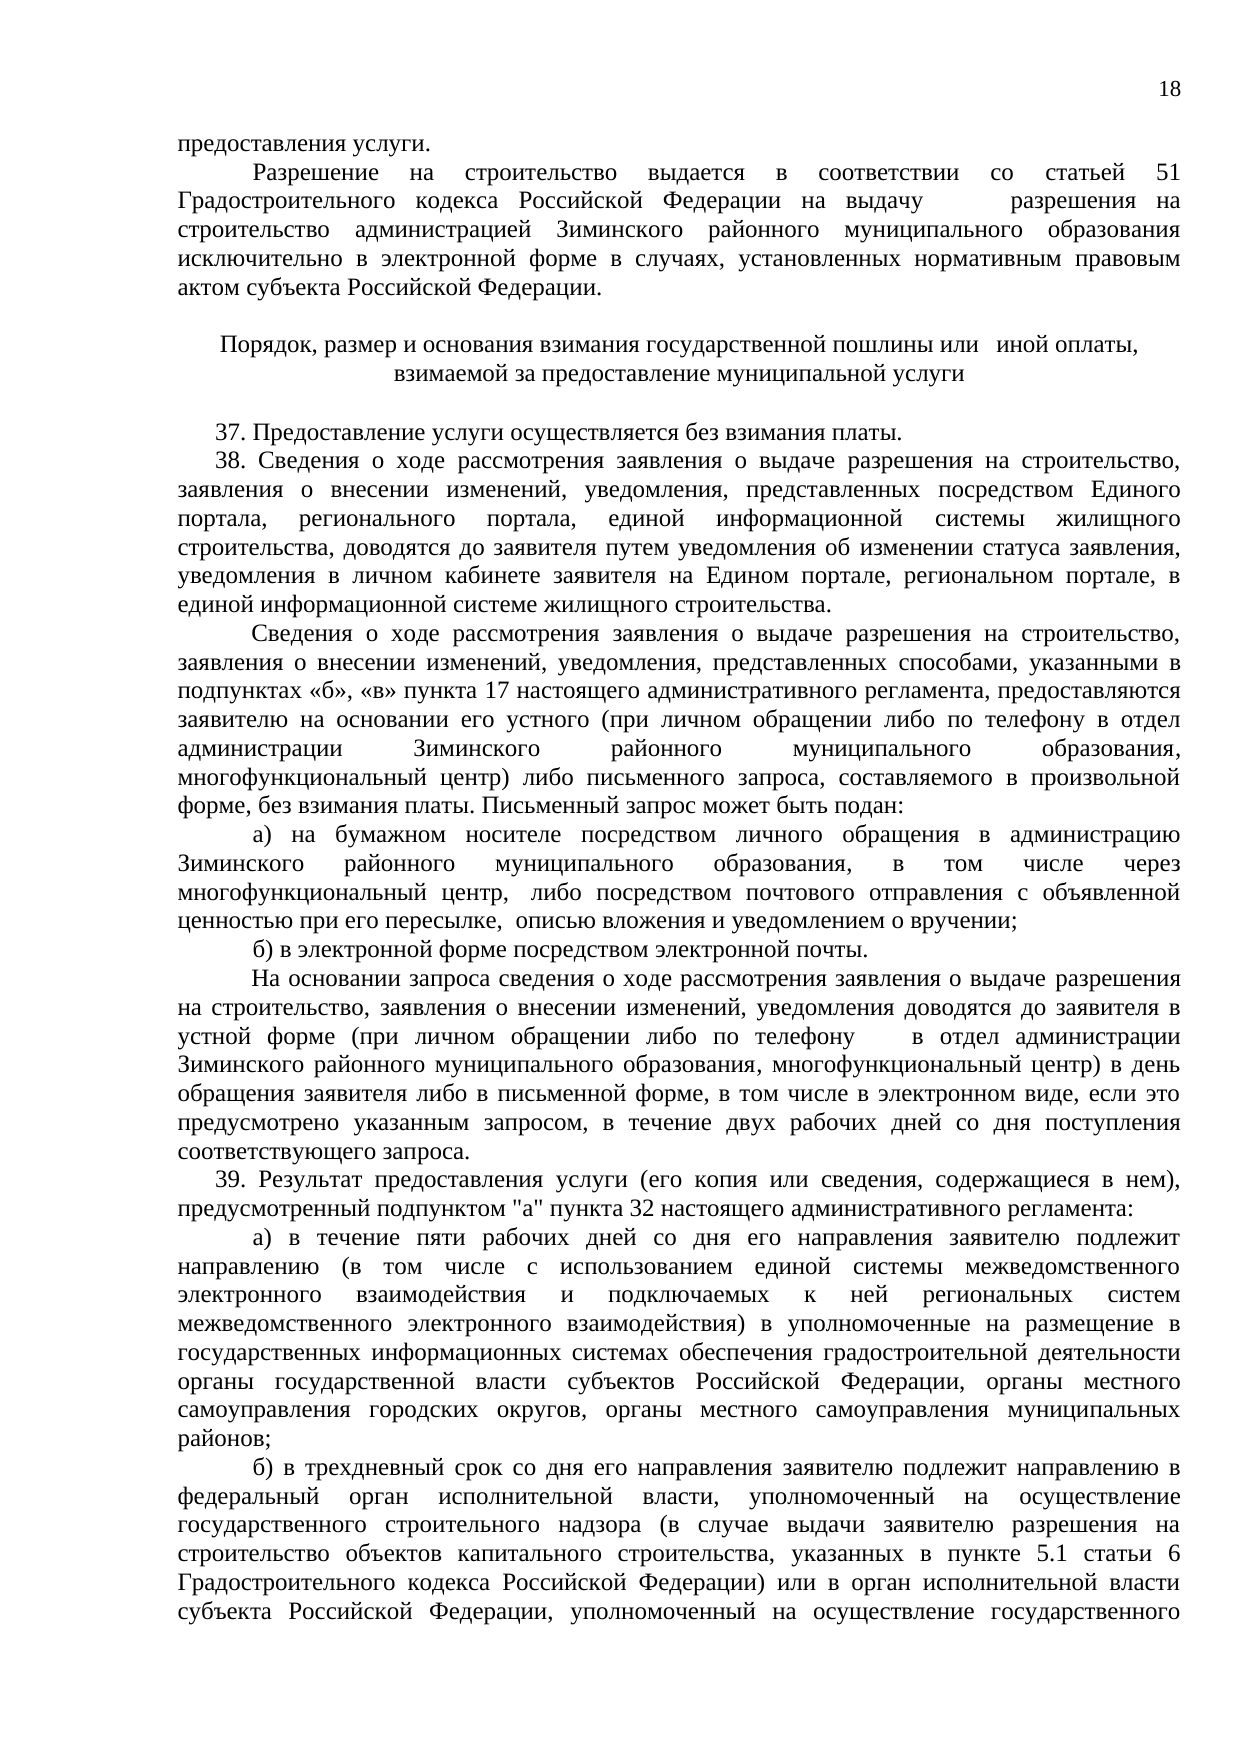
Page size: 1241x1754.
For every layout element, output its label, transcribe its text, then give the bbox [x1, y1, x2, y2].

subtitle Порядок, размер и основания взимания государственной пошлины или иной оплаты, взимаемой за предоставление муниципальной услуги [177, 329, 1181, 387]
list 39. Результат предоставления услуги (его копия или сведения, содержащиеся в нем), предусмотренный подпунктом "а" пункта 32 настоящего административного регламента: [177, 1164, 1181, 1222]
list 38. Сведения о ходе рассмотрения заявления о выдаче разрешения на строительство, заявления о внесении изменений, уведомления, представленных посредством Единого портала, регионального портала, единой информационной системы жилищного строительства, доводятся до заявителя путем уведомления об изменении статуса заявления, уведомления в личном кабинете заявителя на Едином портале, региональном портале, в единой информационной системе жилищного строительства. [177, 445, 1181, 618]
text На основании запроса сведения о ходе рассмотрения заявления о выдаче разрешения на строительство, заявления о внесении изменений, уведомления доводятся до заявителя в устной форме (при личном обращении либо по телефону в отдел администрации Зиминского районного муниципального образования, многофункциональный центр) в день обращения заявителя либо в письменной форме, в том числе в электронном виде, если это предусмотрено указанным запросом, в течение двух рабочих дней со дня поступления соответствующего запроса. [177, 963, 1181, 1164]
text Сведения о ходе рассмотрения заявления о выдаче разрешения на строительство, заявления о внесении изменений, уведомления, представленных способами, указанными в подпунктах «б», «в» пункта 17 настоящего административного регламента, предоставляются заявителю на основании его устного (при личном обращении либо по телефону в отдел администрации Зиминского районного муниципального образования, многофункциональный центр) либо письменного запроса, составляемого в произвольной форме, без взимания платы. Письменный запрос может быть подан: [177, 618, 1181, 819]
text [177, 128, 1181, 156]
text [177, 1452, 1181, 1624]
text а) в течение пяти рабочих дней со дня его направления заявителю подлежит направлению (в том числе с использованием единой системы межведомственного электронного взаимодействия и подключаемых к ней региональных систем межведомственного электронного взаимодействия) в уполномоченные на размещение в государственных информационных системах обеспечения градостроительной деятельности органы государственной власти субъектов Российской Федерации, органы местного самоуправления городских округов, органы местного самоуправления муниципальных районов; [177, 1222, 1181, 1452]
text а) на бумажном носителе посредством личного обращения в администрацию Зиминского районного муниципального образования, в том числе через многофункциональный центр, либо посредством почтового отправления с объявленной ценностью при его пересылке, описью вложения и уведомлением о вручении; [177, 819, 1181, 934]
text б) в электронной форме посредством электронной почты. [177, 934, 1181, 963]
text Разрешение на строительство выдается в соответствии со статьей 51 Градостроительного кодекса Российской Федерации на выдачу разрешения на строительство администрацией Зиминского районного муниципального образования исключительно в электронной форме в случаях, установленных нормативным правовым актом субъекта Российской Федерации. [177, 157, 1181, 300]
list 37. Предоставление услуги осуществляется без взимания платы. [177, 417, 1181, 445]
